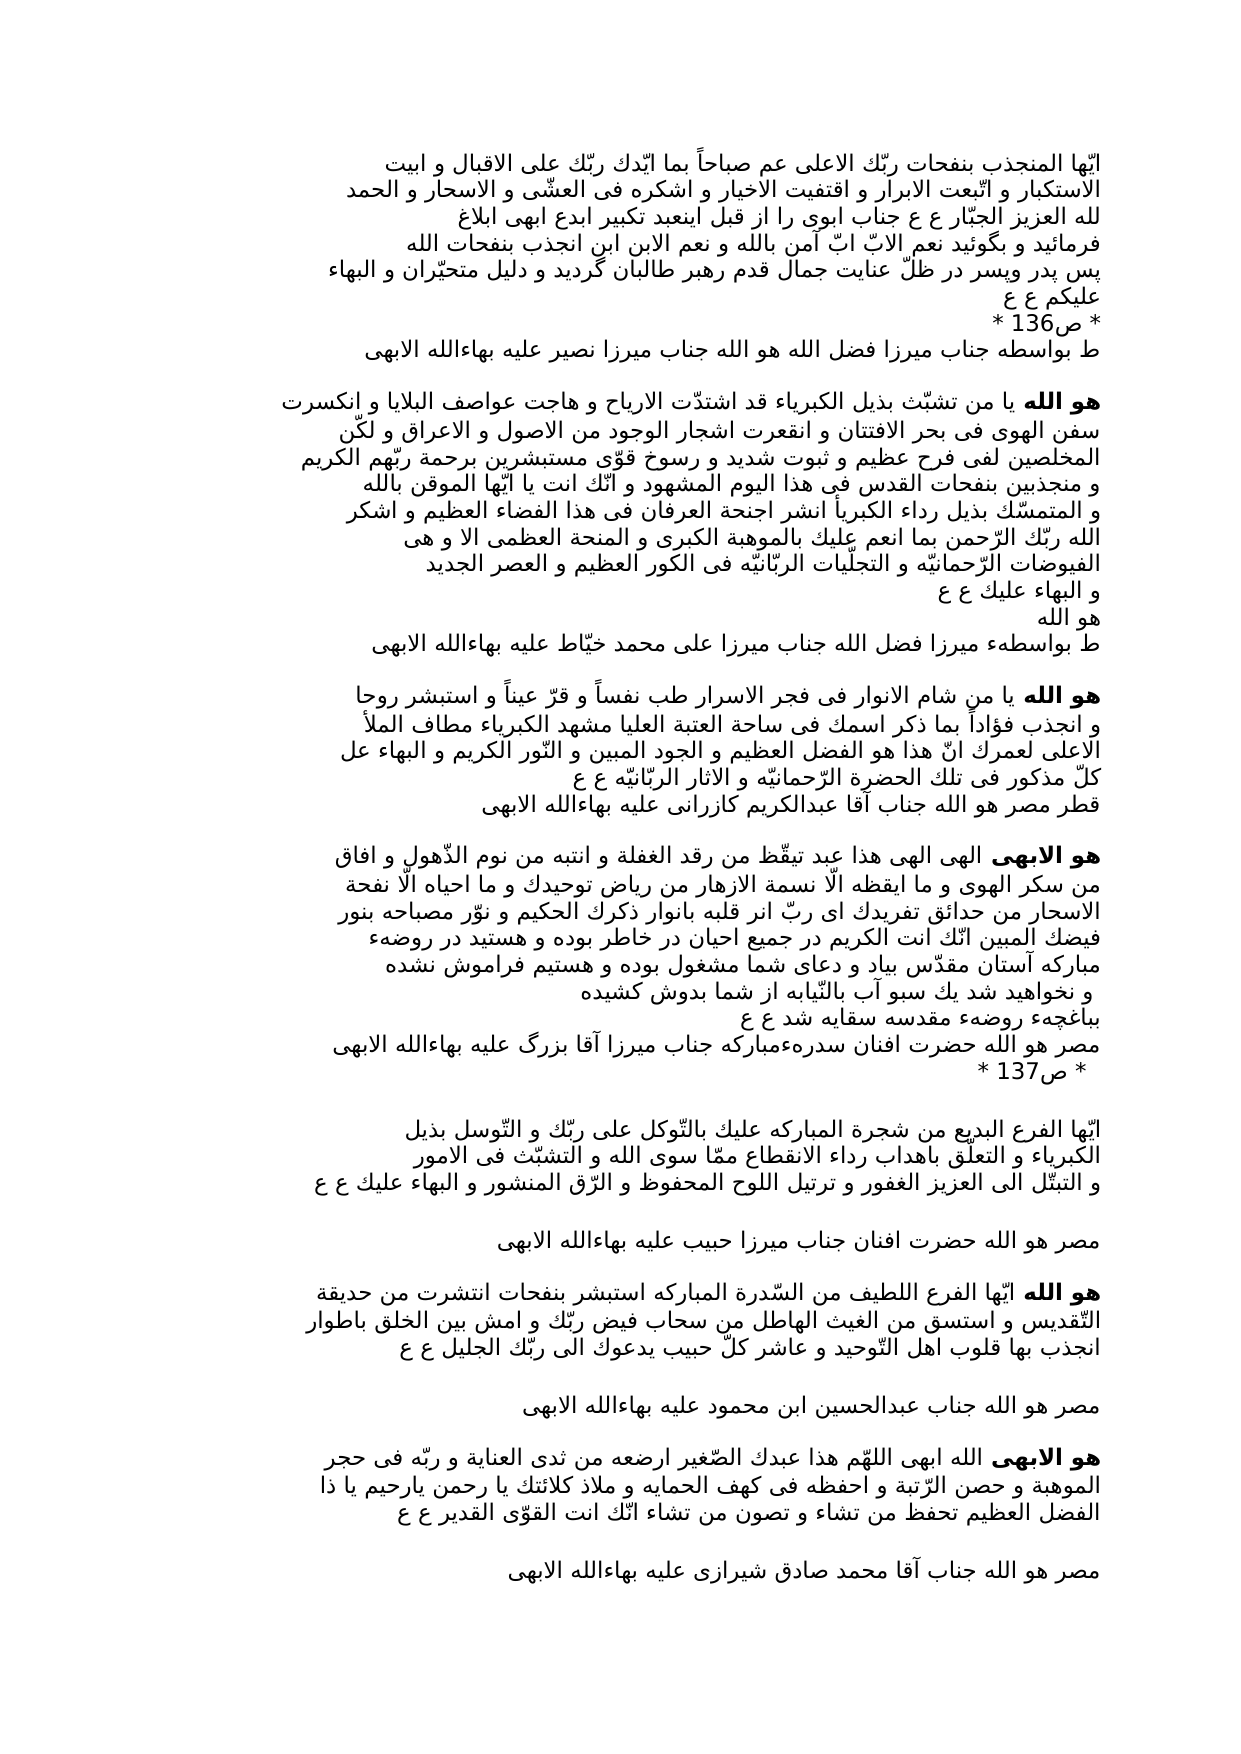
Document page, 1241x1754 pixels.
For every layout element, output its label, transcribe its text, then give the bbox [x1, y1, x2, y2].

text الموهبة و حصن الرّتبة و احفظه فى كهف الحمايه و ملاذ كلائتك يا رحمن يارحيم يا ذا [139, 1472, 1101, 1499]
text عليكم ع ع [139, 283, 1101, 310]
text مصر هو الله جناب عبدالحسين ابن محمود عليه بهاءالله الابهى [139, 1392, 1101, 1419]
text فيضك المبين انّك انت الكريم در جميع احيان در خاطر بوده و هستيد در روضهء [139, 924, 1101, 951]
text قطر مصر هو الله جناب آقا عبدالكريم كازرانى عليه بهاءالله الابهى [139, 791, 1101, 817]
text مصر هو الله حضرت افنان جناب ميرزا حبيب عليه بهاءالله الابهى [139, 1227, 1101, 1254]
text لله العزيز الجبّار ع ع جناب ابوى را از قبل اينعبد تكبير ابدع ابهى ابلاغ [139, 203, 1101, 230]
text و التبتّل الى العزيز الغفور و ترتيل اللوح المحفوظ و الرّق المنشور و البهاء عليك ع ع [139, 1169, 1101, 1196]
text ط بواسطه جناب ميرزا فضل الله هو الله جناب ميرزا نصير عليه بهاءالله الابهى [139, 337, 1101, 363]
text * ص136 * [139, 310, 1101, 337]
text و انجذب فؤاداً بما ذكر اسمك فى ساحة العتبة العليا مشهد الكبرياء مطاف الملأ [139, 711, 1101, 737]
text الله ربّك الرّحمن بما انعم عليك بالموهبة الكبرى و المنحة العظمى الا و هى [139, 524, 1101, 550]
subtitle هو الله يا من شام الانوار فى فجر الاسرار طب نفساً و قرّ عيناً و استبشر روحا [139, 682, 1101, 709]
text و منجذبين بنفحات القدس فى هذا اليوم المشهود و انّك انت يا ايّها الموقن بالله [139, 470, 1101, 497]
text مصر هو الله جناب آقا محمد صادق شيرازى عليه بهاءالله الابهى [139, 1557, 1101, 1584]
text الاستكبار و اتّبعت الابرار و اقتفيت الاخيار و اشكره فى العشّى و الاسحار و الحمد [139, 177, 1101, 203]
text مباركه آستان مقدّس بياد و دعاى شما مشغول بوده و هستيم فراموش نشده [139, 951, 1101, 978]
text مصر هو الله حضرت افنان سدرهءمباركه جناب ميرزا آقا بزرگ عليه بهاءالله الابهى [139, 1031, 1101, 1058]
text المخلصين لفى فرح عظيم و ثبوت شديد و رسوخ قوّى مستبشرين برحمة ربّهم الكريم [139, 444, 1101, 470]
text الكبرياء و التعلّق باهداب رداء الانقطاع ممّا سوى الله و التشبّث فى الامور [139, 1142, 1101, 1169]
subtitle هو الله يا من تشبّث بذيل الكبرياء قد اشتدّت الارياح و هاجت عواصف البلايا و انكسرت [139, 388, 1101, 415]
text انجذب بها قلوب اهل التّوحيد و عاشر كلّ حبيب يدعوك الى ربّك الجليل ع ع [139, 1334, 1101, 1361]
text فرمائيد و بگوئيد نعم الابّ ابّ آمن بالله و نعم الابن ابن انجذب بنفحات الله [139, 230, 1101, 257]
text * ص137 * [139, 1058, 1101, 1084]
text ايّها المنجذب بنفحات ربّك الاعلى عم صباحاً بما ايّدك ربّك على الاقبال و ابيت [139, 150, 1101, 177]
text هو الله [139, 604, 1101, 630]
text من سكر الهوى و ما ايقظه الّا نسمة الازهار من رياض توحيدك و ما احياه الّا نفحة [139, 871, 1101, 898]
text بباغچهء روضهء مقدسه سقايه شد ع ع [139, 1004, 1101, 1031]
text ط بواسطهء ميرزا فضل الله جناب ميرزا على محمد خيّاط عليه بهاءالله الابهى [139, 630, 1101, 657]
text الاعلى لعمرك انّ هذا هو الفضل العظيم و الجود المبين و النّور الكريم و البهاء عل [139, 737, 1101, 764]
text الفيوضات الرّحمانيّه و التجلّيات الربّانيّه فى الكور العظيم و العصر الجديد [139, 550, 1101, 577]
text سفن الهوى فى بحر الافتتان و انقعرت اشجار الوجود من الاصول و الاعراق و لكّن [139, 417, 1101, 444]
subtitle هو الله ايّها الفرع اللطيف من السّدرة المباركه استبشر بنفحات انتشرت من حديقة [139, 1279, 1101, 1305]
text ايّها الفرع البديع من شجرة المباركه عليك بالتّوكل على ربّك و التّوسل بذيل [139, 1116, 1101, 1142]
text التّقديس و استسق من الغيث الهاطل من سحاب فيض ربّك و امش بين الخلق باطوار [139, 1307, 1101, 1334]
text و المتمسّك بذيل رداء الكبريأ انشر اجنحة العرفان فى هذا الفضاء العظيم و اشكر [139, 497, 1101, 524]
text الفضل العظيم تحفظ من تشاء و تصون من تشاء انّك انت القوّى القدير ع ع [139, 1499, 1101, 1526]
text پس پدر وپسر در ظلّ عنايت جمال قدم رهبر طالبان گرديد و دليل متحيّران و البهاء [139, 257, 1101, 283]
subtitle هو الابهى الله ابهى اللهّم هذا عبدك الصّغير ارضعه من ثدى العناية و ربّه فى حجر [139, 1444, 1101, 1470]
text كلّ مذكور فى تلك الحضرة الرّحمانيّه و الاثار الربّانيّه ع ع [139, 764, 1101, 791]
text الاسحار من حدائق تفريدك اى ربّ انر قلبه بانوار ذكرك الحكيم و نوّر مصباحه بنور [139, 898, 1101, 924]
text و نخواهيد شد يك سبو آب بالنّيابه از شما بدوش كشيده [139, 978, 1101, 1004]
subtitle هو الابهى الهى الهى هذا عبد تيقّظ من رقد الغفلة و انتبه من نوم الذّهول و افاق [139, 842, 1101, 869]
text و البهاء عليك ع ع [139, 577, 1101, 604]
